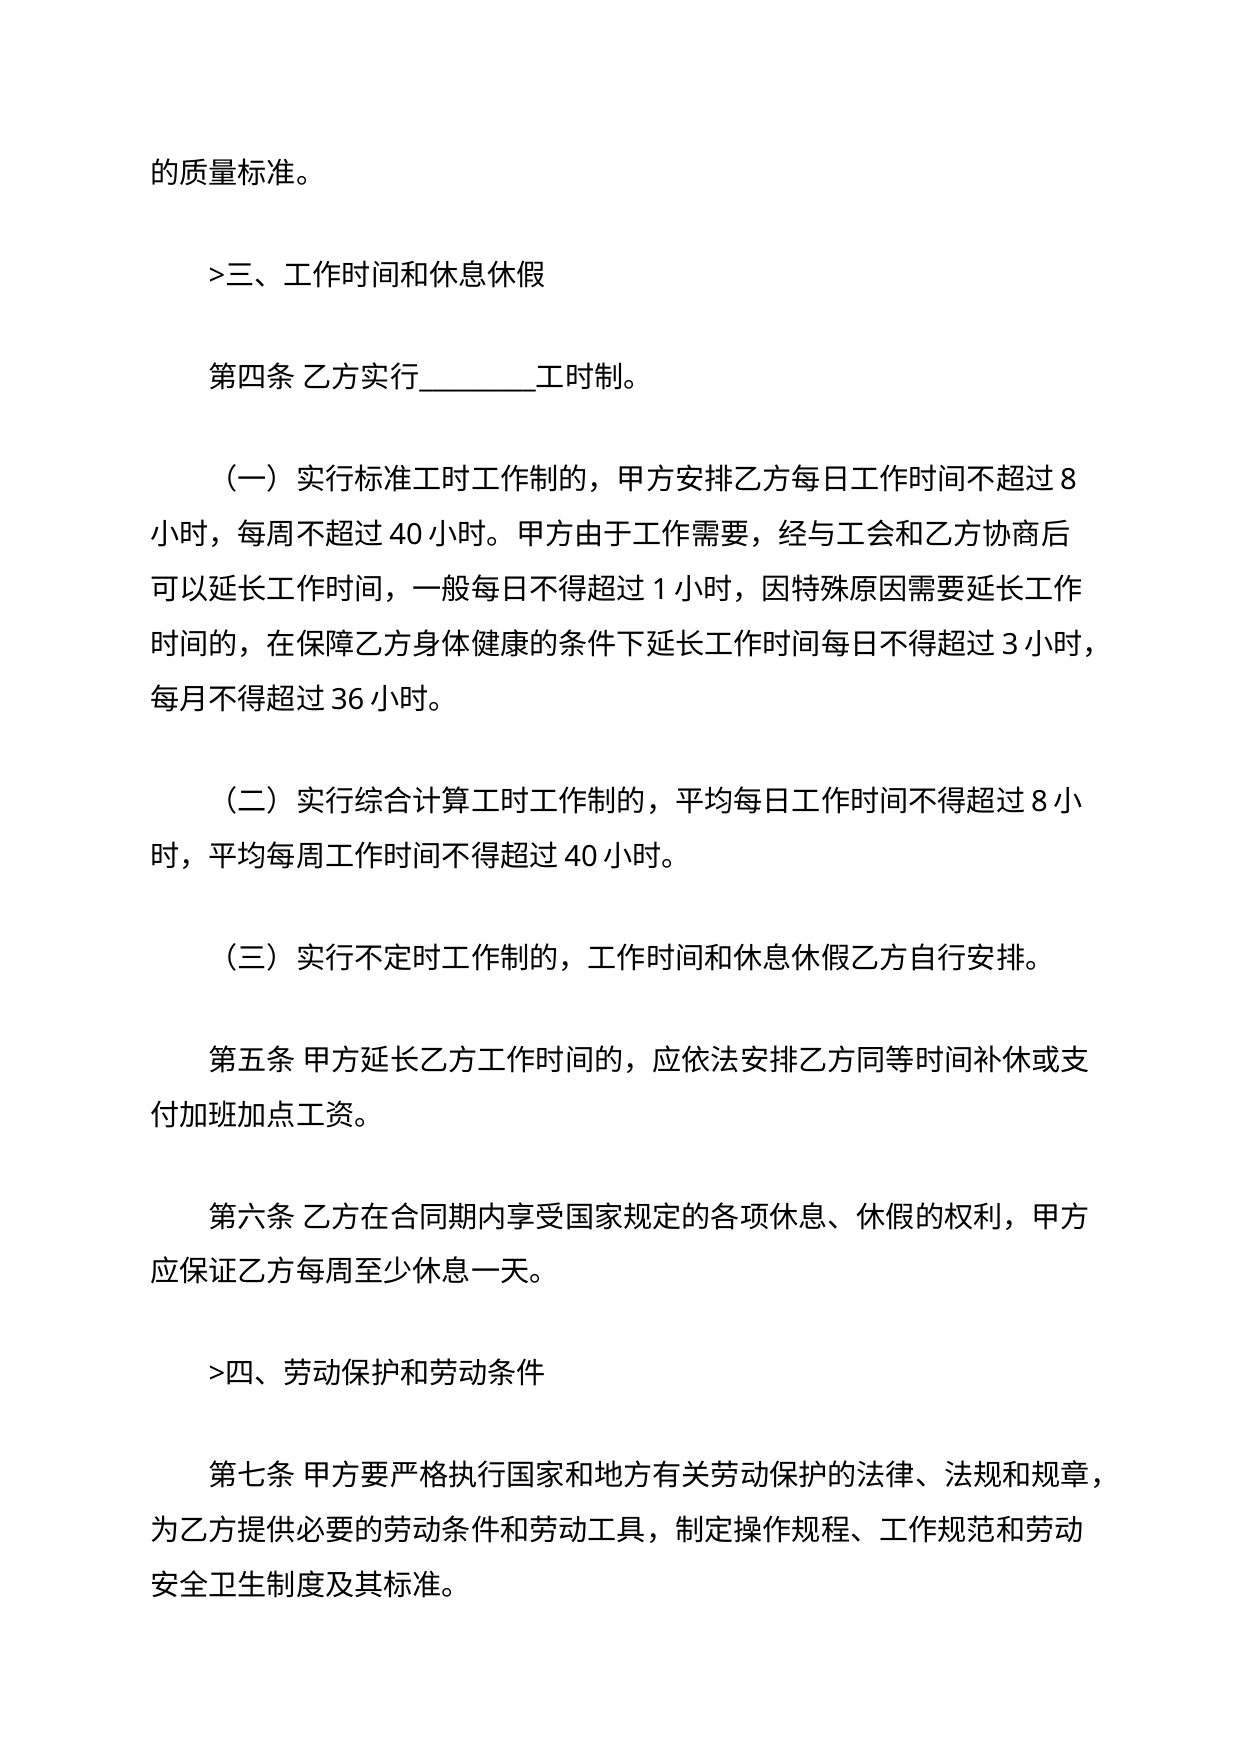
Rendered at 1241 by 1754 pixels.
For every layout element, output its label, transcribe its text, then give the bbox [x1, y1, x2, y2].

text （三）实行不定时工作制的，工作时间和休息休假乙方自行安排。 [150, 935, 1090, 977]
text >四、劳动保护和劳动条件 [150, 1350, 1090, 1392]
text 第五条 甲方延长乙方工作时间的，应依法安排乙方同等时间补休或支付加班加点工资。 [150, 1036, 1090, 1134]
text （一）实行标准工时工作制的，甲方安排乙方每日工作时间不超过8小时，每周不超过40小时。甲方由于工作需要，经与工会和乙方协商后可以延长工作时间，一般每日不得超过1小时，因特殊原因需要延长工作时间的，在保障乙方身体健康的条件下延长工作时间每日不得超过3小时，每月不得超过36小时。 [150, 456, 1090, 718]
text >三、工作时间和休息休假 [150, 252, 1090, 294]
text （二）实行综合计算工时工作制的，平均每日工作时间不得超过8小时，平均每周工作时间不得超过40小时。 [150, 778, 1090, 875]
text 第四条 乙方实行_________工时制。 [150, 354, 1090, 396]
text 第七条 甲方要严格执行国家和地方有关劳动保护的法律、法规和规章，为乙方提供必要的劳动条件和劳动工具，制定操作规程、工作规范和劳动安全卫生制度及其标准。 [150, 1452, 1090, 1604]
text 第六条 乙方在合同期内享受国家规定的各项休息、休假的权利，甲方应保证乙方每周至少休息一天。 [150, 1193, 1090, 1290]
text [150, 150, 1090, 192]
